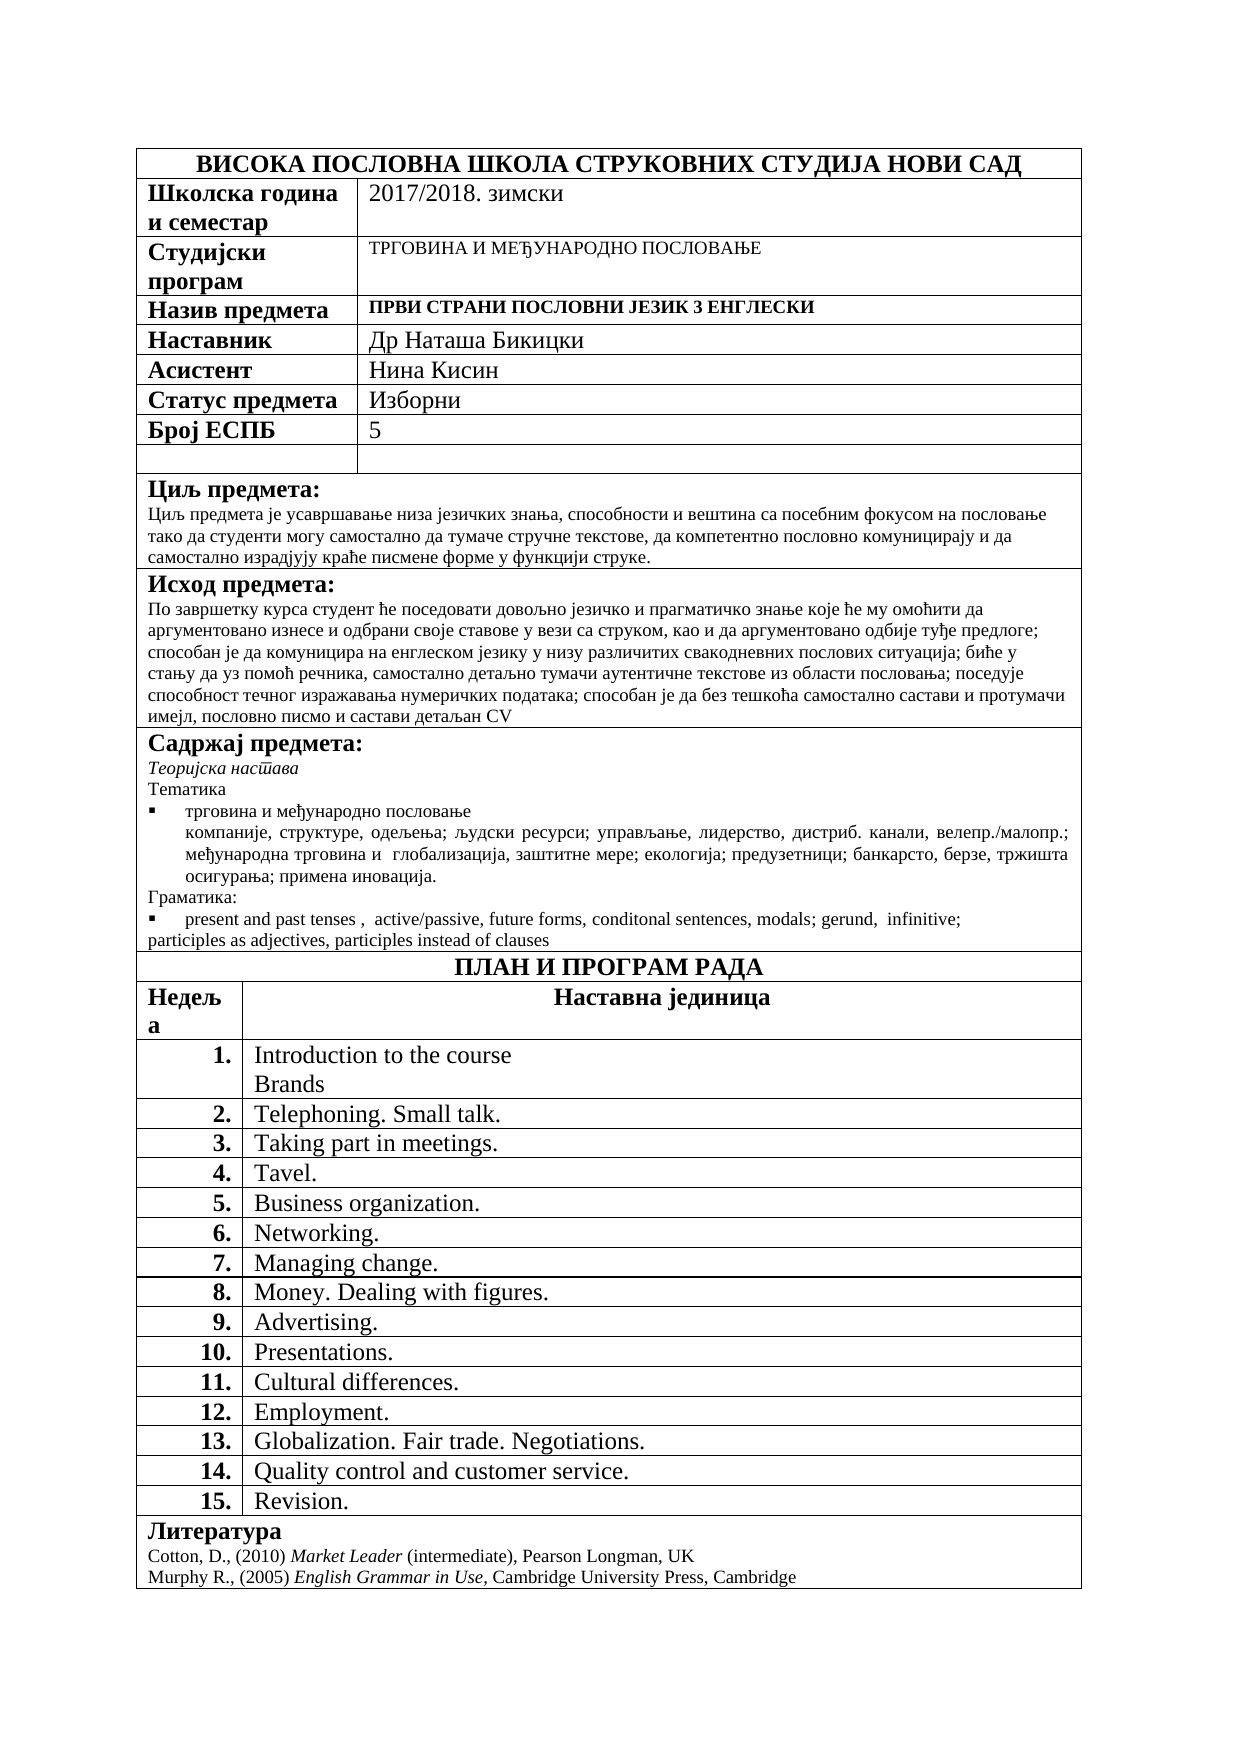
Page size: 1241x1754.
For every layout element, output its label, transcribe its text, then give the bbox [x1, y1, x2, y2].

table_cell Introduction to the course Brands [243, 1040, 1081, 1098]
table_cell 5 [358, 415, 1081, 443]
table_cell 11. [137, 1367, 242, 1396]
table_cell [137, 1516, 1081, 1588]
table_cell 4. [137, 1158, 242, 1187]
table_cell Managing change. [243, 1248, 1081, 1276]
table_cell Циљ предмета: Циљ предмета је усавршавање низа језичких знања, способности и вештина са посебним фокусом на пословање тако да студенти могу самостално да тумаче стручне текстове, да компетентно пословно комуницирају и да самостално израдјују краће писмене форме у функцији струке. [137, 474, 1081, 568]
table_cell Quality control and customer service. [243, 1456, 1081, 1485]
table_cell 6. [137, 1218, 242, 1247]
table_cell 15. [137, 1486, 242, 1515]
table_cell Садржај предмета: Теоријска настава Temaтика трговина и међународно пословање компаније, структуре, одељења; људски ресурси; управљање, лидерство, дистриб. канали, велепр./малопр.; међународна трговина и глобализација, заштитне мере; екологија; предузетници; банкарсто, берзе, тржишта осигурања; примена иновација. Граматика: present and past tenses , active/passive, future forms, conditonal sentences, modals; gerund, infinitive; participles as adjectives, participles instead of clauses [137, 728, 1081, 951]
table_cell Aсистент [137, 355, 357, 384]
table_cell 9. [137, 1307, 242, 1336]
table_cell 10. [137, 1337, 242, 1366]
table_cell Исход предмета: По завршетку курса студент ће поседовати довољно језичко и прагматичко знање које ће му омоћити да аргументовано изнесе и одбрани своје ставове у вези са струком, као и да аргументовано одбије туђе предлоге; способан је да комуницира на енглеском језику у низу различитих свакодневних послових ситуација; биће у стању да уз помоћ речника, самостално детаљно тумачи аутентичне текстове из области пословања; поседује способност течног изражавања нумеричких података; способан је да без тешкоћа самостално састави и протумачи имејл, пословно писмо и састави детаљан CV [137, 569, 1081, 727]
table_cell Изборни [358, 385, 1081, 414]
table_cell ТРГОВИНА И МЕЂУНАРОДНО ПОСЛОВАЊЕ [358, 237, 1081, 294]
table_cell Employment. [243, 1397, 1081, 1425]
table_cell Школска година и семестар [137, 179, 357, 236]
table_cell 2. [137, 1099, 242, 1127]
table_header ВИСОКА ПОСЛОВНА ШКОЛА СТРУКОВНИХ СТУДИЈА НОВИ САД [137, 149, 1081, 177]
table_cell Tavel. [243, 1158, 1081, 1187]
table_cell Networking. [243, 1218, 1081, 1247]
table_cell 2017/2018. зимски [358, 179, 1081, 236]
table_cell 8. [137, 1278, 242, 1306]
table_cell Наставник [137, 325, 357, 354]
table_cell ПЛАН И ПРОГРАМ РАДА [137, 952, 1081, 981]
table_cell 14. [137, 1456, 242, 1485]
table_cell Статус предмета [137, 385, 357, 414]
table_cell 1. [137, 1040, 242, 1098]
table_cell Назив предмета [137, 296, 357, 324]
table_cell Taking part in meetings. [243, 1129, 1081, 1157]
table_cell 3. [137, 1129, 242, 1157]
table_cell Наставна јединица [243, 982, 1081, 1039]
table_cell Business organization. [243, 1188, 1081, 1217]
table_cell Money. Dealing with figures. [243, 1278, 1081, 1306]
table_cell [137, 445, 357, 473]
table_cell Нина Кисин [358, 355, 1081, 384]
table_cell 5. [137, 1188, 242, 1217]
table_cell 13. [137, 1426, 242, 1455]
table_cell Недеља [137, 982, 242, 1039]
table_cell Revision. [243, 1486, 1081, 1515]
table_cell Telephoning. Small talk. [243, 1099, 1081, 1127]
table_cell [358, 445, 1081, 473]
table_cell Др Наташа Бикицки [358, 325, 1081, 354]
table_cell Студијски програм [137, 237, 357, 294]
table_cell Presentations. [243, 1337, 1081, 1366]
table_cell Број ЕСПБ [137, 415, 357, 443]
table_cell Globalization. Fair trade. Negotiations. [243, 1426, 1081, 1455]
table_cell 7. [137, 1248, 242, 1276]
table_cell Cultural differences. [243, 1367, 1081, 1396]
table_cell Advertising. [243, 1307, 1081, 1336]
table_cell ПРВИ СТРАНИ ПОСЛОВНИ ЈЕЗИК 3 ЕНГЛЕСКИ [358, 296, 1081, 324]
table_cell 12. [137, 1397, 242, 1425]
